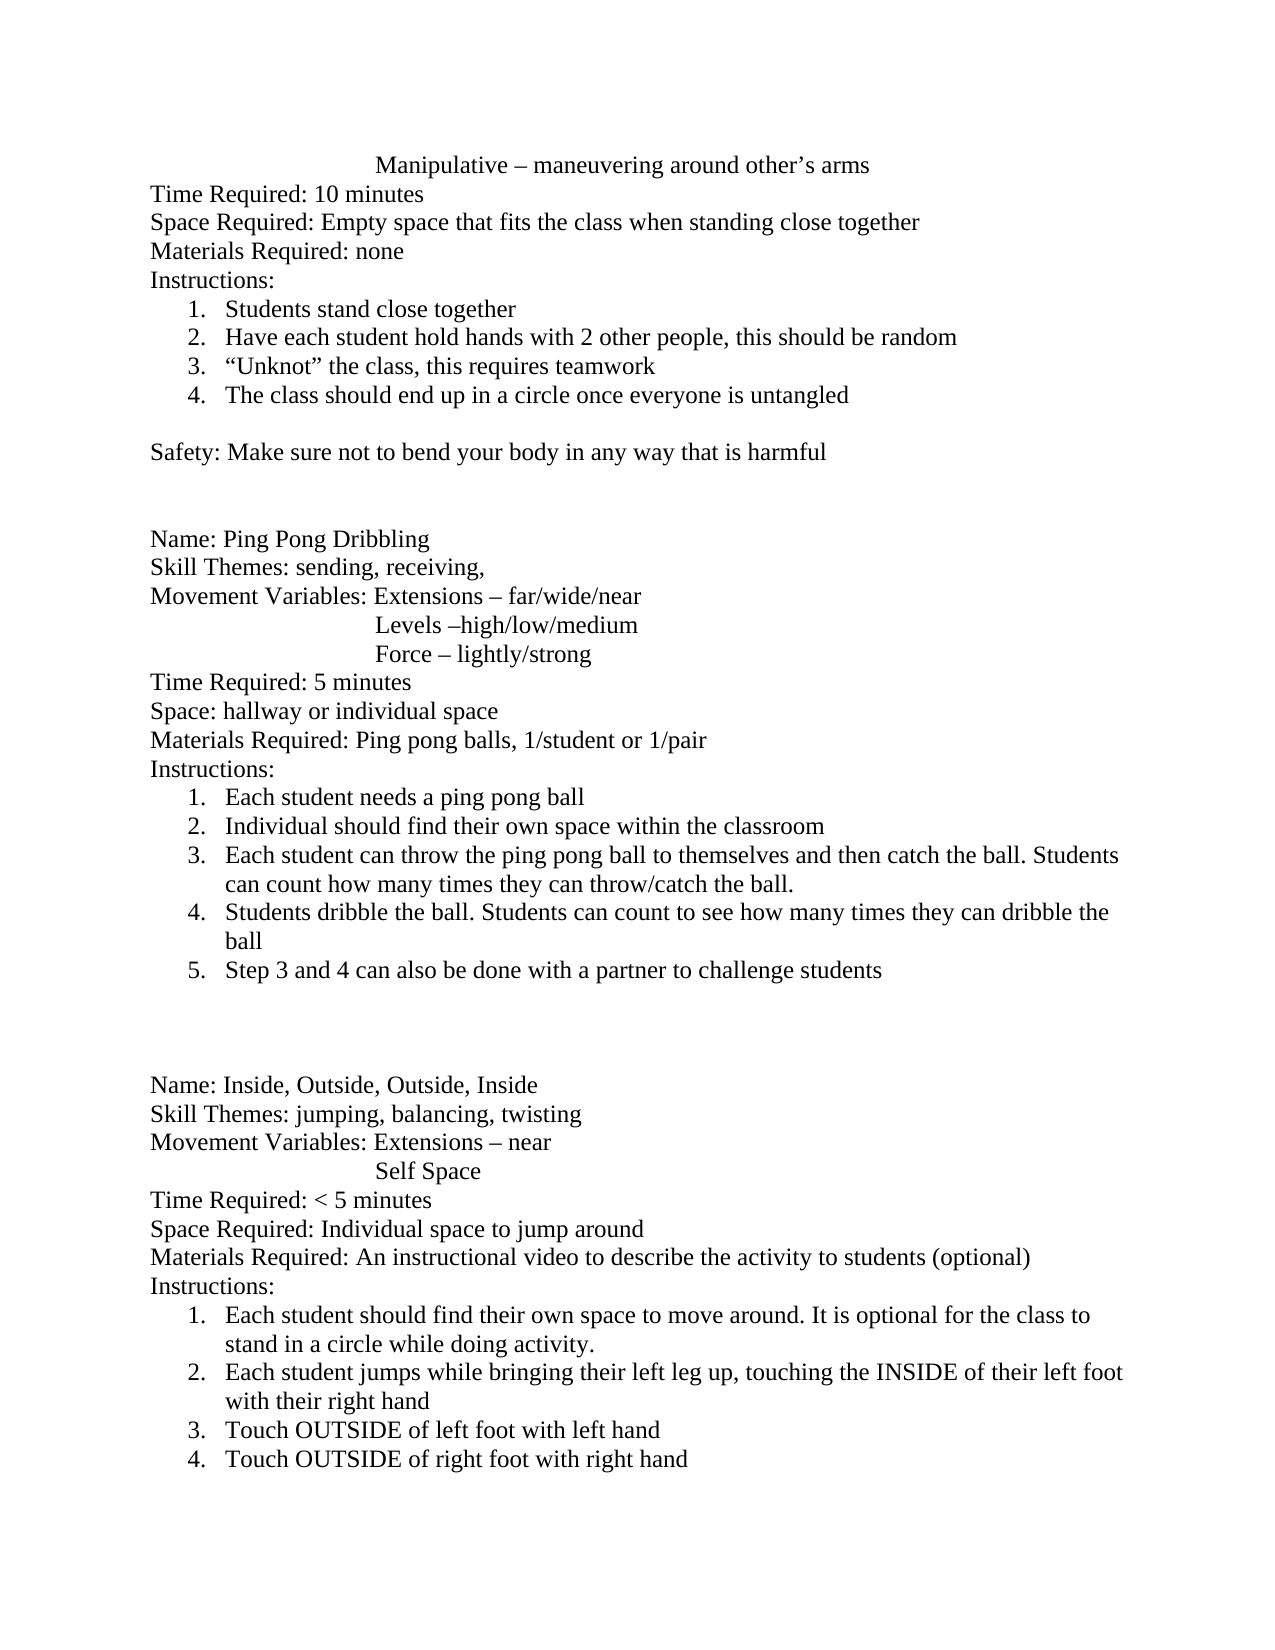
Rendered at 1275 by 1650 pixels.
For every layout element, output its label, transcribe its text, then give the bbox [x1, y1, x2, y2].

text Levels –high/low/medium [150, 610, 1125, 639]
text Manipulative – maneuvering around other’s arms [150, 150, 1125, 179]
list Touch OUTSIDE of left foot with left hand [187, 1415, 1125, 1444]
text Name: Inside, Outside, Outside, Inside [150, 1070, 1125, 1099]
text Instructions: [150, 754, 1125, 782]
text Materials Required: An instructional video to describe the activity to students (optional) [150, 1242, 1125, 1271]
text Self Space [150, 1156, 1125, 1185]
list Have each student hold hands with 2 other people, this should be random [187, 322, 1125, 351]
list Step 3 and 4 can also be done with a partner to challenge students [187, 955, 1125, 984]
text Skill Themes: jumping, balancing, twisting [150, 1099, 1125, 1127]
list Each student jumps while bringing their left leg up, touching the INSIDE of their left foot with their right hand [187, 1357, 1125, 1415]
text Time Required: < 5 minutes [150, 1185, 1125, 1214]
text Instructions: [150, 1271, 1125, 1300]
list Each student needs a ping pong ball [187, 782, 1125, 811]
text Time Required: 5 minutes [150, 667, 1125, 696]
list Touch OUTSIDE of right foot with right hand [187, 1444, 1125, 1472]
list The class should end up in a circle once everyone is untangled [187, 380, 1125, 409]
list “Unknot” the class, this requires teamwork [187, 351, 1125, 380]
text Space Required: Individual space to jump around [150, 1214, 1125, 1242]
text Name: Ping Pong Dribbling [150, 524, 1125, 552]
text Space: hallway or individual space [150, 696, 1125, 725]
text Movement Variables: Extensions – near [150, 1127, 1125, 1156]
list Students stand close together [187, 294, 1125, 322]
text Space Required: Empty space that fits the class when standing close together [150, 207, 1125, 236]
text Skill Themes: sending, receiving, [150, 552, 1125, 581]
text Movement Variables: Extensions – far/wide/near [150, 581, 1125, 610]
list Each student can throw the ping pong ball to themselves and then catch the ball. Students can count how many times they can throw/catch the ball. [187, 840, 1125, 897]
text Force – lightly/strong [150, 639, 1125, 667]
text Time Required: 10 minutes [150, 179, 1125, 207]
text Instructions: [150, 265, 1125, 294]
list Individual should find their own space within the classroom [187, 811, 1125, 840]
text Materials Required: Ping pong balls, 1/student or 1/pair [150, 725, 1125, 754]
list Students dribble the ball. Students can count to see how many times they can dribble the ball [187, 897, 1125, 955]
text Safety: Make sure not to bend your body in any way that is harmful [150, 437, 1125, 466]
text Materials Required: none [150, 236, 1125, 265]
list Each student should find their own space to move around. It is optional for the class to stand in a circle while doing activity. [187, 1300, 1125, 1357]
